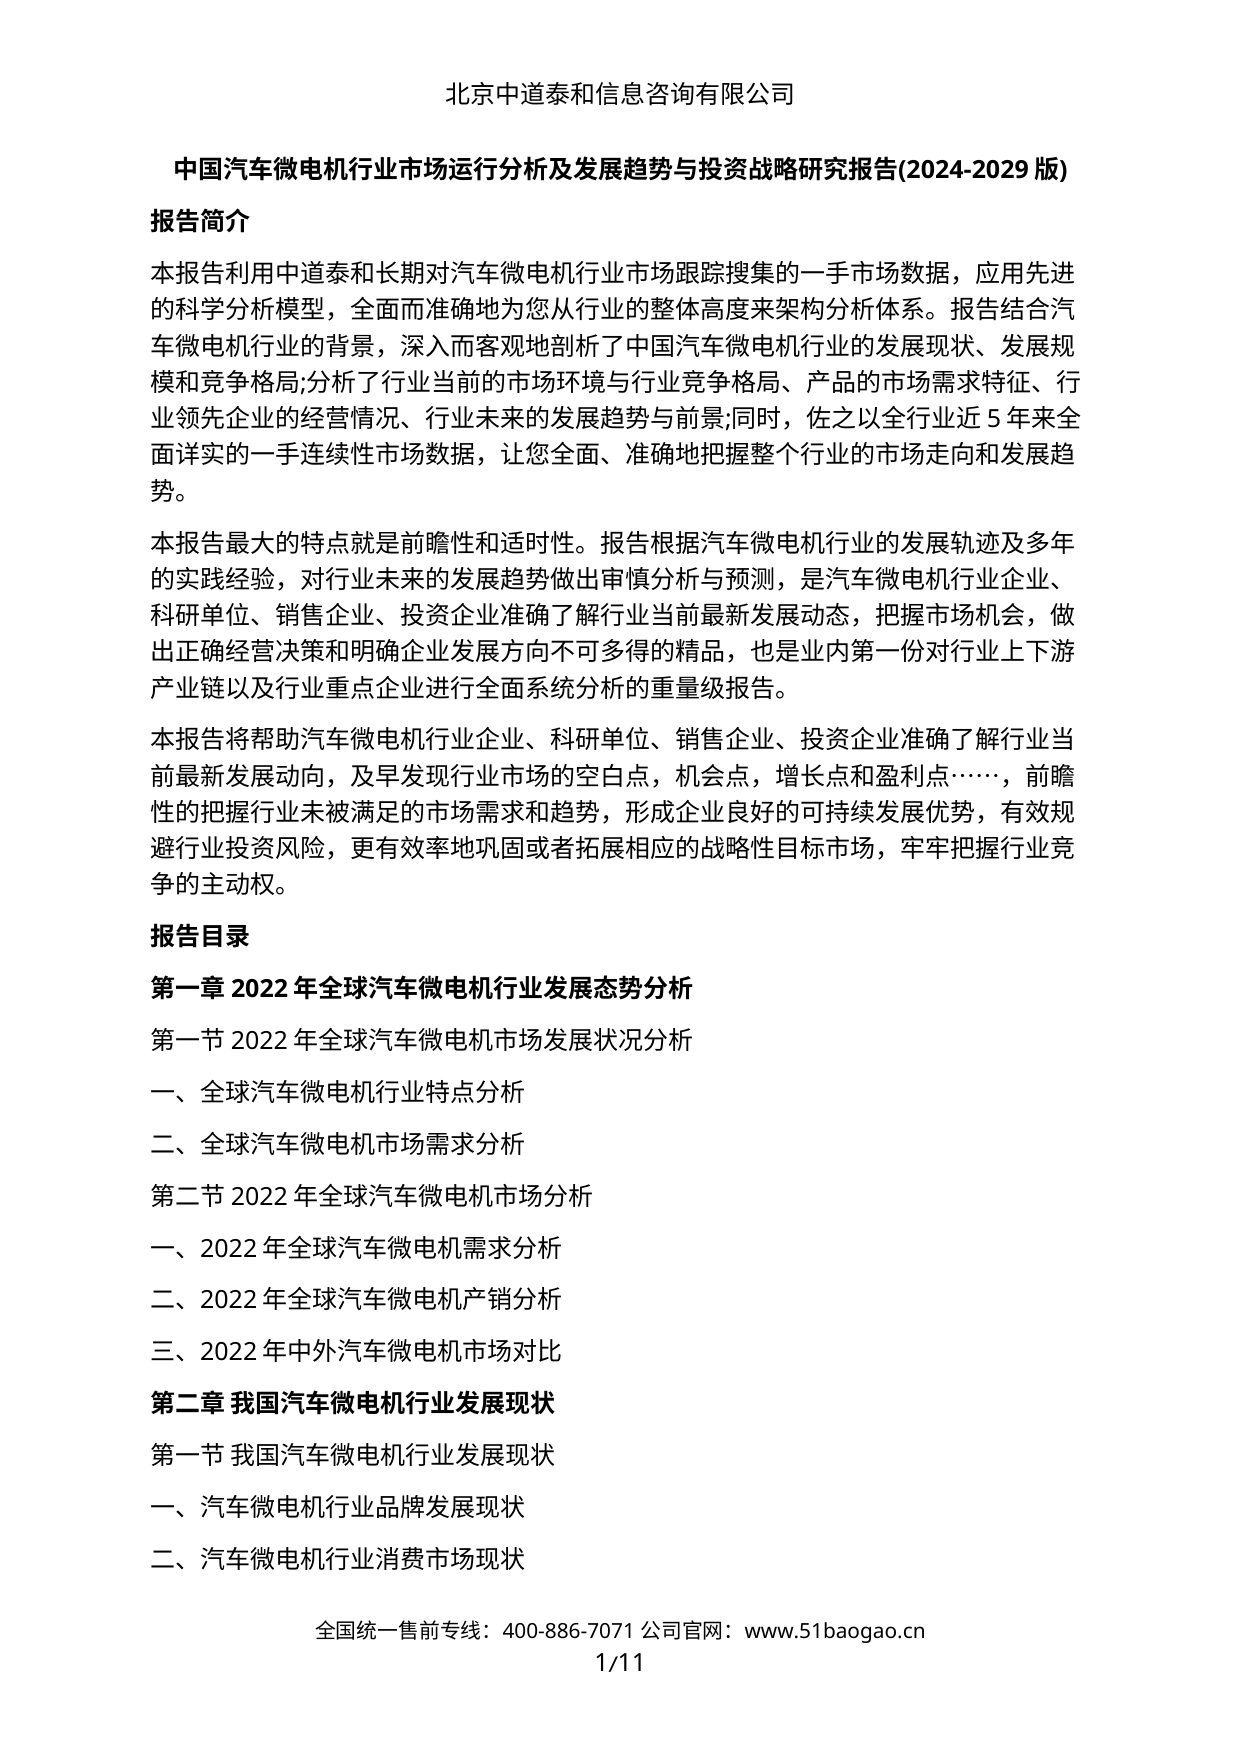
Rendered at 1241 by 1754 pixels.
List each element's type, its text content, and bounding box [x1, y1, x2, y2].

text 本报告最大的特点就是前瞻性和适时性。报告根据汽车微电机行业的发展轨迹及多年的实践经验，对行业未来的发展趋势做出审慎分析与预测，是汽车微电机行业企业、科研单位、销售企业、投资企业准确了解行业当前最新发展动态，把握市场机会，做出正确经营决策和明确企业发展方向不可多得的精品，也是业内第一份对行业上下游产业链以及行业重点企业进行全面系统分析的重量级报告。 [150, 523, 1090, 704]
text 第一节 2022年全球汽车微电机市场发展状况分析 [150, 1021, 1090, 1057]
text 一、汽车微电机行业品牌发展现状 [150, 1487, 1090, 1524]
text 第一章 2022年全球汽车微电机行业发展态势分析 [150, 969, 1090, 1005]
text 三、2022年中外汽车微电机市场对比 [150, 1332, 1090, 1368]
text 第一节 我国汽车微电机行业发展现状 [150, 1436, 1090, 1472]
text 一、2022年全球汽车微电机需求分析 [150, 1228, 1090, 1264]
text 二、2022年全球汽车微电机产销分析 [150, 1280, 1090, 1316]
text 第二章 我国汽车微电机行业发展现状 [150, 1384, 1090, 1420]
text 报告简介 [150, 202, 1090, 238]
text 本报告利用中道泰和长期对汽车微电机行业市场跟踪搜集的一手市场数据，应用先进的科学分析模型，全面而准确地为您从行业的整体高度来架构分析体系。报告结合汽车微电机行业的背景，深入而客观地剖析了中国汽车微电机行业的发展现状、发展规模和竞争格局;分析了行业当前的市场环境与行业竞争格局、产品的市场需求特征、行业领先企业的经营情况、行业未来的发展趋势与前景;同时，佐之以全行业近5年来全面详实的一手连续性市场数据，让您全面、准确地把握整个行业的市场走向和发展趋势。 [150, 254, 1090, 507]
text 一、全球汽车微电机行业特点分析 [150, 1072, 1090, 1109]
text 中国汽车微电机行业市场运行分析及发展趋势与投资战略研究报告(2024-2029版) [150, 150, 1090, 186]
text 第二节 2022年全球汽车微电机市场分析 [150, 1176, 1090, 1212]
text 报告目录 [150, 917, 1090, 953]
text 二、全球汽车微电机市场需求分析 [150, 1124, 1090, 1161]
text 本报告将帮助汽车微电机行业企业、科研单位、销售企业、投资企业准确了解行业当前最新发展动向，及早发现行业市场的空白点，机会点，增长点和盈利点……，前瞻性的把握行业未被满足的市场需求和趋势，形成企业良好的可持续发展优势，有效规避行业投资风险，更有效率地巩固或者拓展相应的战略性目标市场，牢牢把握行业竞争的主动权。 [150, 720, 1090, 901]
text 二、汽车微电机行业消费市场现状 [150, 1539, 1090, 1576]
